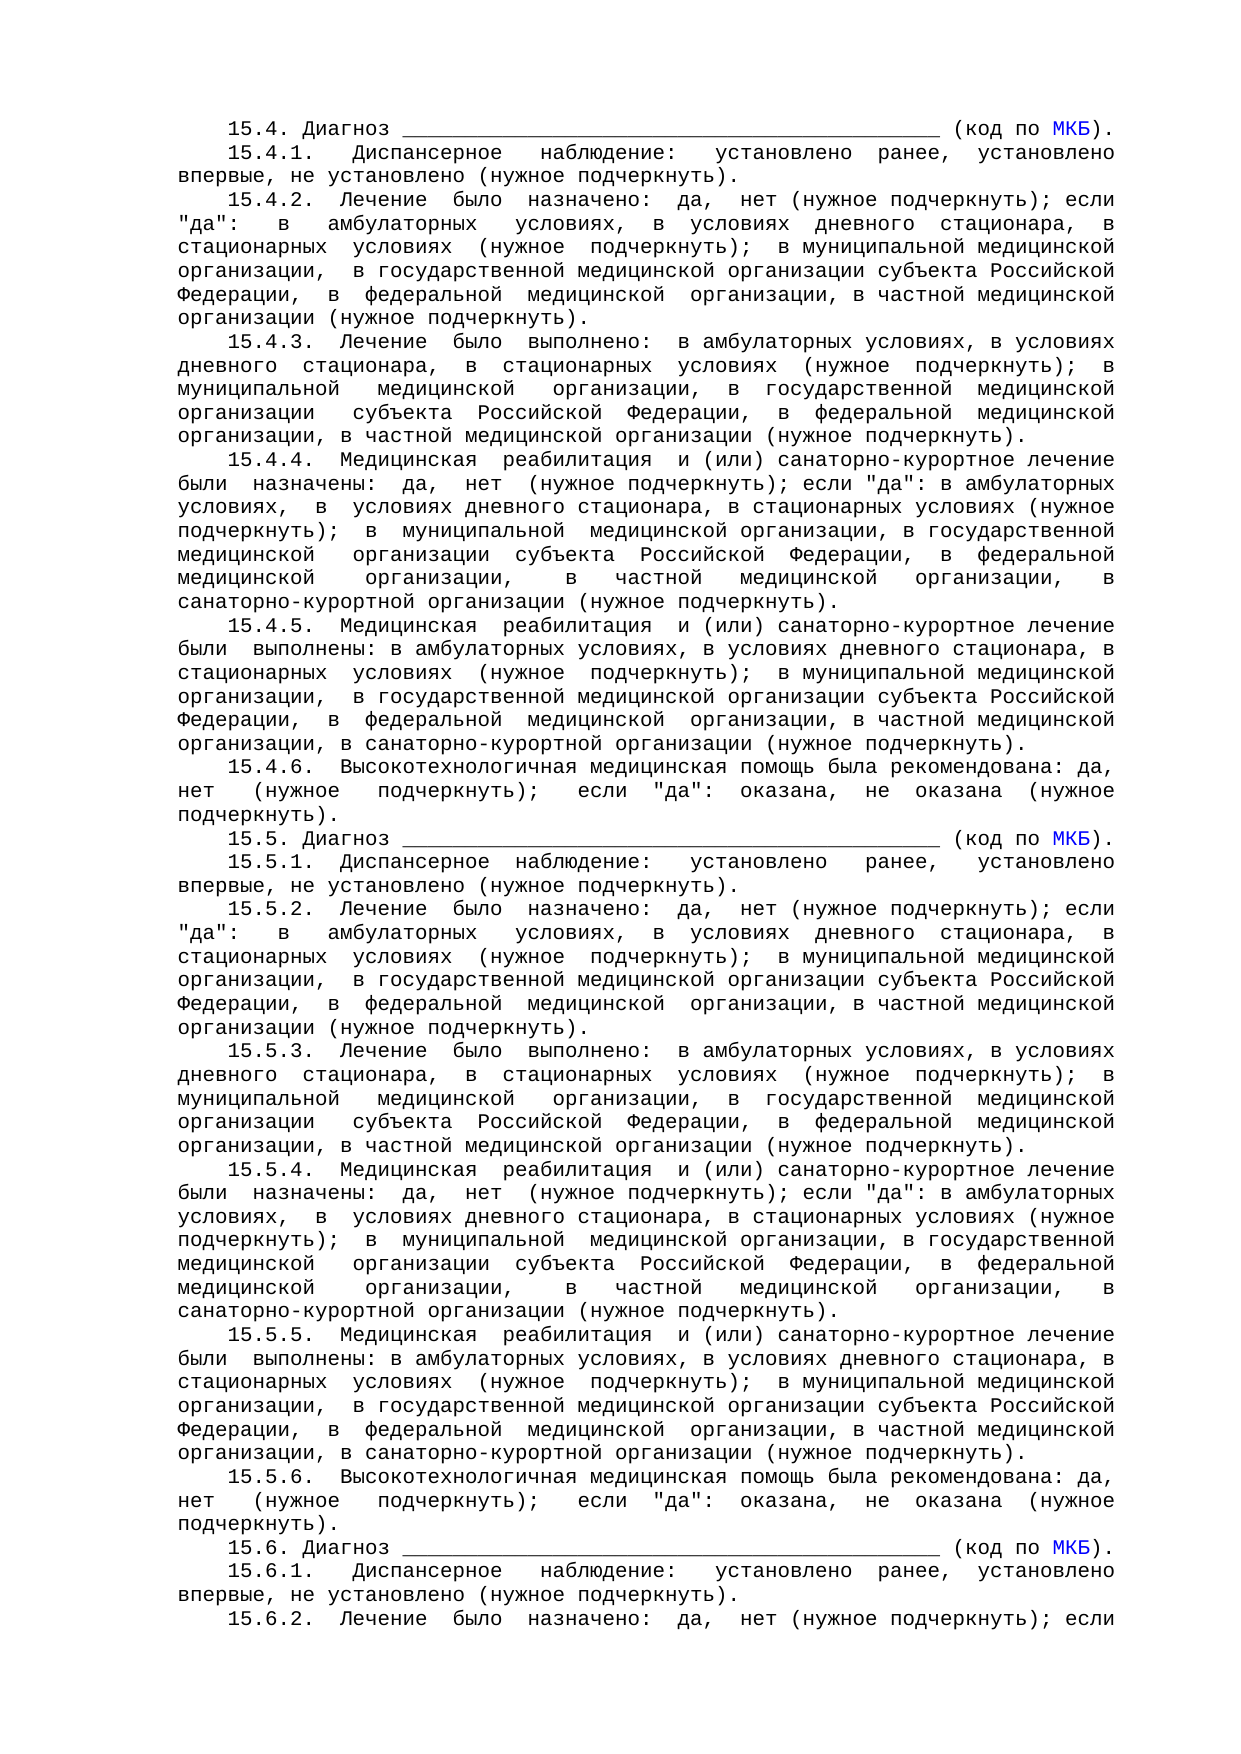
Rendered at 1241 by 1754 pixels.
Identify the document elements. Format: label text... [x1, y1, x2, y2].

text организации, в государственной медицинской организации субъекта Российской [177, 260, 1152, 284]
text стационарных условиях (нужное подчеркнуть); в муниципальной медицинской [177, 946, 1152, 969]
text стационарных условиях (нужное подчеркнуть); в муниципальной медицинской [177, 1371, 1152, 1395]
text 15.5.4. Медицинская реабилитация и (или) санаторно-курортное лечение [177, 1158, 1152, 1182]
text организации (нужное подчеркнуть). [177, 1017, 1152, 1040]
text нет (нужное подчеркнуть); если "да": оказана, не оказана (нужное [177, 1489, 1152, 1513]
text медицинской организации, в частной медицинской организации, в [177, 1277, 1152, 1300]
text 15.5. Диагноз ___________________________________________ (код по МКБ). [177, 827, 1152, 851]
text были назначены: да, нет (нужное подчеркнуть); если "да": в амбулаторных [177, 473, 1152, 496]
text 15.5.1. Диспансерное наблюдение: установлено ранее, установлено [177, 851, 1152, 875]
text 15.6.2. Лечение было назначено: да, нет (нужное подчеркнуть); если [177, 1608, 1152, 1631]
text подчеркнуть); в муниципальной медицинской организации, в государственной [177, 520, 1152, 544]
text организации, в государственной медицинской организации субъекта Российской [177, 969, 1152, 993]
text организации, в частной медицинской организации (нужное подчеркнуть). [177, 426, 1152, 449]
text муниципальной медицинской организации, в государственной медицинской [177, 378, 1152, 402]
text 15.4.3. Лечение было выполнено: в амбулаторных условиях, в условиях [177, 331, 1152, 354]
text впервые, не установлено (нужное подчеркнуть). [177, 165, 1152, 189]
text медицинской организации субъекта Российской Федерации, в федеральной [177, 1253, 1152, 1277]
text стационарных условиях (нужное подчеркнуть); в муниципальной медицинской [177, 662, 1152, 686]
text медицинской организации, в частной медицинской организации, в [177, 567, 1152, 591]
text 15.4.2. Лечение было назначено: да, нет (нужное подчеркнуть); если [177, 189, 1152, 213]
text организации субъекта Российской Федерации, в федеральной медицинской [177, 1111, 1152, 1135]
text стационарных условиях (нужное подчеркнуть); в муниципальной медицинской [177, 236, 1152, 260]
text дневного стационара, в стационарных условиях (нужное подчеркнуть); в [177, 1064, 1152, 1088]
text организации, в частной медицинской организации (нужное подчеркнуть). [177, 1135, 1152, 1158]
text санаторно-курортной организации (нужное подчеркнуть). [177, 1300, 1152, 1324]
text муниципальной медицинской организации, в государственной медицинской [177, 1088, 1152, 1111]
text 15.6. Диагноз ___________________________________________ (код по МКБ). [177, 1537, 1152, 1561]
text организации субъекта Российской Федерации, в федеральной медицинской [177, 402, 1152, 426]
text Федерации, в федеральной медицинской организации, в частной медицинской [177, 709, 1152, 733]
text организации, в санаторно-курортной организации (нужное подчеркнуть). [177, 733, 1152, 757]
text были выполнены: в амбулаторных условиях, в условиях дневного стационара, в [177, 638, 1152, 662]
text 15.4.4. Медицинская реабилитация и (или) санаторно-курортное лечение [177, 449, 1152, 473]
text 15.4.5. Медицинская реабилитация и (или) санаторно-курортное лечение [177, 615, 1152, 638]
text 15.5.5. Медицинская реабилитация и (или) санаторно-курортное лечение [177, 1324, 1152, 1348]
text медицинской организации субъекта Российской Федерации, в федеральной [177, 544, 1152, 567]
text организации, в санаторно-курортной организации (нужное подчеркнуть). [177, 1442, 1152, 1466]
text 15.5.6. Высокотехнологичная медицинская помощь была рекомендована: да, [177, 1466, 1152, 1489]
text организации (нужное подчеркнуть). [177, 307, 1152, 331]
text подчеркнуть). [177, 1513, 1152, 1537]
text 15.5.3. Лечение было выполнено: в амбулаторных условиях, в условиях [177, 1040, 1152, 1064]
text 15.5.2. Лечение было назначено: да, нет (нужное подчеркнуть); если [177, 898, 1152, 922]
text впервые, не установлено (нужное подчеркнуть). [177, 1584, 1152, 1608]
text санаторно-курортной организации (нужное подчеркнуть). [177, 591, 1152, 615]
text "да": в амбулаторных условиях, в условиях дневного стационара, в [177, 922, 1152, 946]
text Федерации, в федеральной медицинской организации, в частной медицинской [177, 284, 1152, 307]
text организации, в государственной медицинской организации субъекта Российской [177, 686, 1152, 709]
text подчеркнуть); в муниципальной медицинской организации, в государственной [177, 1229, 1152, 1253]
text Федерации, в федеральной медицинской организации, в частной медицинской [177, 993, 1152, 1017]
text 15.4. Диагноз ___________________________________________ (код по МКБ). [177, 118, 1152, 142]
text были назначены: да, нет (нужное подчеркнуть); если "да": в амбулаторных [177, 1182, 1152, 1206]
text дневного стационара, в стационарных условиях (нужное подчеркнуть); в [177, 354, 1152, 378]
text подчеркнуть). [177, 804, 1152, 827]
text условиях, в условиях дневного стационара, в стационарных условиях (нужное [177, 496, 1152, 520]
text были выполнены: в амбулаторных условиях, в условиях дневного стационара, в [177, 1348, 1152, 1371]
text 15.4.6. Высокотехнологичная медицинская помощь была рекомендована: да, [177, 757, 1152, 780]
text условиях, в условиях дневного стационара, в стационарных условиях (нужное [177, 1206, 1152, 1229]
text Федерации, в федеральной медицинской организации, в частной медицинской [177, 1419, 1152, 1442]
text организации, в государственной медицинской организации субъекта Российской [177, 1395, 1152, 1419]
text нет (нужное подчеркнуть); если "да": оказана, не оказана (нужное [177, 780, 1152, 804]
text "да": в амбулаторных условиях, в условиях дневного стационара, в [177, 213, 1152, 236]
text 15.6.1. Диспансерное наблюдение: установлено ранее, установлено [177, 1561, 1152, 1584]
text впервые, не установлено (нужное подчеркнуть). [177, 875, 1152, 898]
text 15.4.1. Диспансерное наблюдение: установлено ранее, установлено [177, 142, 1152, 165]
